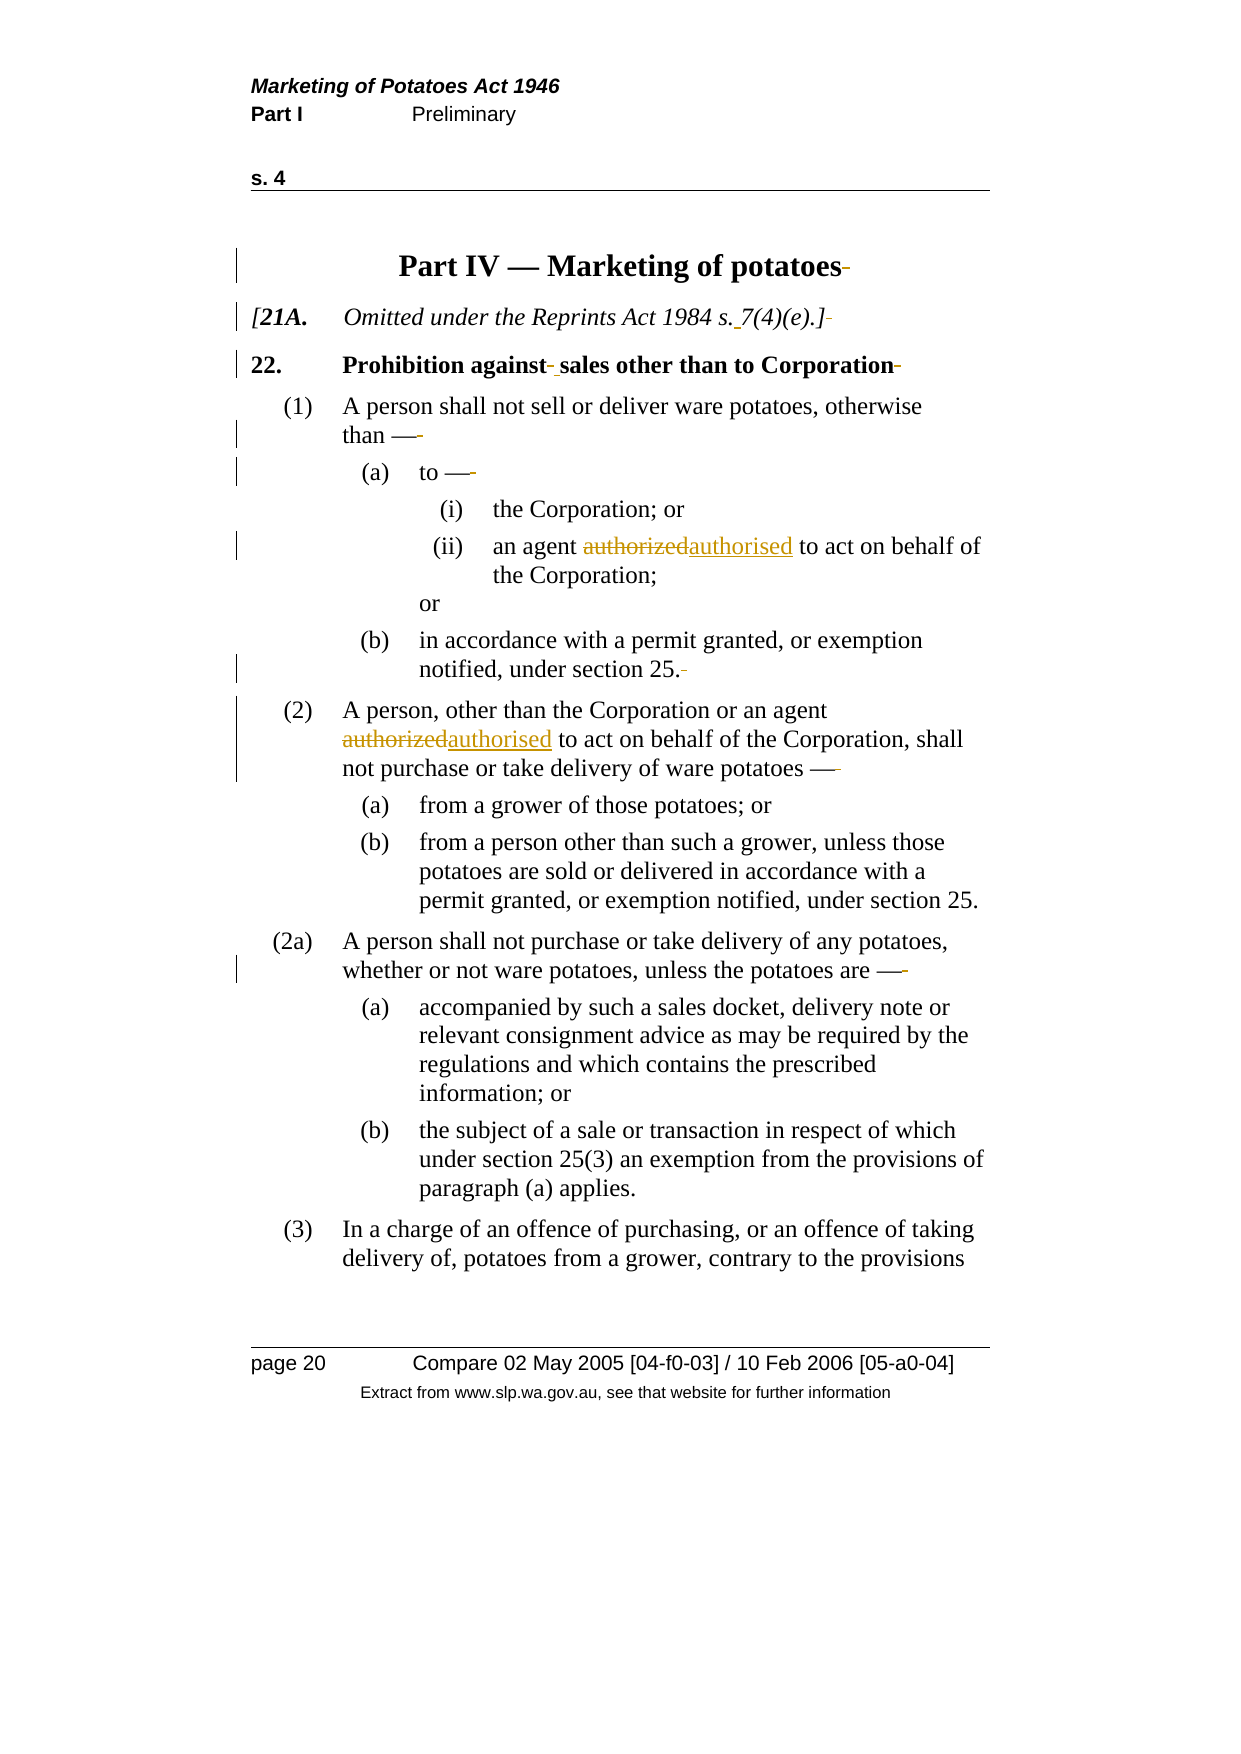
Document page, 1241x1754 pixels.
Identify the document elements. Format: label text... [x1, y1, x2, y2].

subtitle 22. Prohibition againstsales other than to Corporation [251, 350, 990, 378]
text (b) the subject of a sale or transaction in respect of which under section 25(3) an exemption from the provisions of paragraph (a) applies. [251, 1115, 990, 1201]
subtitle Part IV — Marketing of potatoes [251, 247, 990, 283]
text (b) in accordance with a permit granted, or exemption notified, under section 25. [251, 626, 990, 683]
text (2a) A person shall not purchase or take delivery of any potatoes, whether or not ware potatoes, unless the potatoes are — [251, 926, 990, 983]
text or [251, 588, 990, 617]
text (ii) an agent to act on behalf of the Corporation; [251, 531, 990, 588]
text (b) from a person other than such a grower, unless those potatoes are sold or delivered in accordance with a permit granted, or exemption notified, under section 25. [251, 827, 990, 913]
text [251, 1214, 990, 1271]
text (2) A person, other than the Corporation or an agent to act on behalf of the Corporation, shall not purchase or take delivery of ware potatoes — [251, 696, 990, 782]
text (a) from a grower of those potatoes; or [251, 790, 990, 819]
text (a) accompanied by such a sales docket, delivery note or relevant consignment advice as may be required by the regulations and which contains the prescribed information; or [251, 992, 990, 1107]
text (i) the Corporation; or [251, 494, 990, 523]
text [21A. Omitted under the Reprints Act 1984 s.7(4)(e).] [251, 302, 990, 331]
text (a) to — [251, 457, 990, 486]
text (1) A person shall not sell or deliver ware potatoes, otherwise than — [251, 391, 990, 448]
